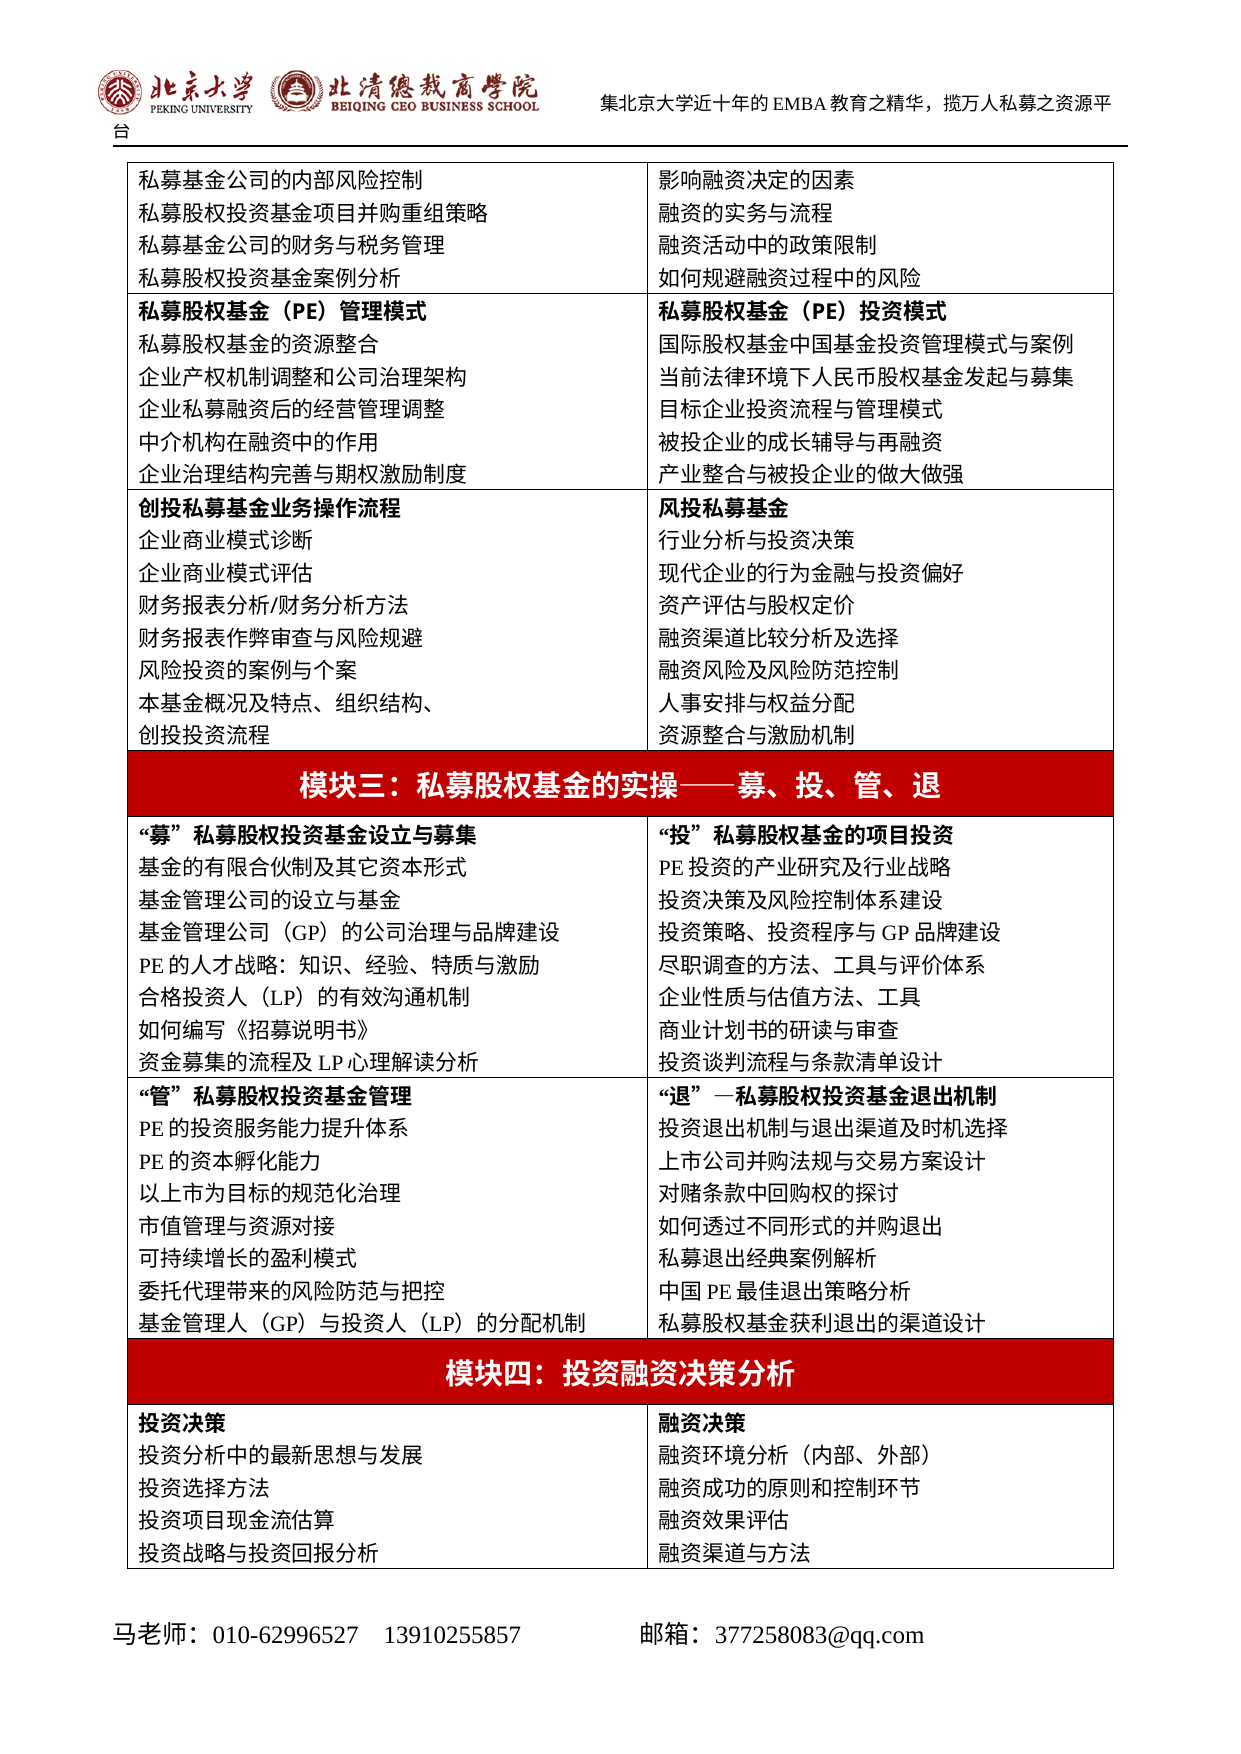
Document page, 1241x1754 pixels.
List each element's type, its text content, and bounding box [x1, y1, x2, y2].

table_cell “投”私募股权基金的项目投资 PE投资的产业研究及行业战略 投资决策及风险控制体系建设 投资策略、投资程序与GP品牌建设 尽职调查的方法、工具与评价体系 企业性质与估值方法、工具 商业计划书的研读与审查 投资谈判流程与条款清单设计 [648, 817, 1113, 1077]
table_cell 模块三：私募股权基金的实操——募、投、管、退 [128, 751, 1113, 816]
table_cell 风投私募基金 行业分析与投资决策 现代企业的行为金融与投资偏好 资产评估与股权定价 融资渠道比较分析及选择 融资风险及风险防范控制 人事安排与权益分配 资源整合与激励机制 [648, 490, 1113, 750]
table_cell 私募股权基金（PE）管理模式 私募股权基金的资源整合 企业产权机制调整和公司治理架构 企业私募融资后的经营管理调整 中介机构在融资中的作用 企业治理结构完善与期权激励制度 [128, 294, 647, 489]
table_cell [128, 1405, 647, 1568]
table_cell 私募股权基金（PE）投资模式 国际股权基金中国基金投资管理模式与案例 当前法律环境下人民币股权基金发起与募集 目标企业投资流程与管理模式 被投企业的成长辅导与再融资 产业整合与被投企业的做大做强 [648, 294, 1113, 489]
table_cell 创投私募基金业务操作流程 企业商业模式诊断 企业商业模式评估 财务报表分析/财务分析方法 财务报表作弊审查与风险规避 风险投资的案例与个案 本基金概况及特点、组织结构、 创投投资流程 [128, 490, 647, 750]
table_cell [648, 1405, 1113, 1568]
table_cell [648, 163, 1113, 293]
table_cell 模块四：投资融资决策分析 [128, 1339, 1113, 1404]
table_cell “募”私募股权投资基金设立与募集 基金的有限合伙制及其它资本形式 基金管理公司的设立与基金 基金管理公司（GP）的公司治理与品牌建设 PE的人才战略：知识、经验、特质与激励 合格投资人（LP）的有效沟通机制 如何编写《招募说明书》 资金募集的流程及LP心理解读分析 [128, 817, 647, 1077]
table_cell “管”私募股权投资基金管理 PE的投资服务能力提升体系 PE的资本孵化能力 以上市为目标的规范化治理 市值管理与资源对接 可持续增长的盈利模式 委托代理带来的风险防范与把控 基金管理人（GP）与投资人（LP）的分配机制 [128, 1078, 647, 1338]
picture [88, 54, 547, 124]
table_cell “退”—私募股权投资基金退出机制 投资退出机制与退出渠道及时机选择 上市公司并购法规与交易方案设计 对赌条款中回购权的探讨 如何透过不同形式的并购退出 私募退出经典案例解析 中国PE最佳退出策略分析 私募股权基金获利退出的渠道设计 [648, 1078, 1113, 1338]
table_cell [128, 163, 647, 293]
